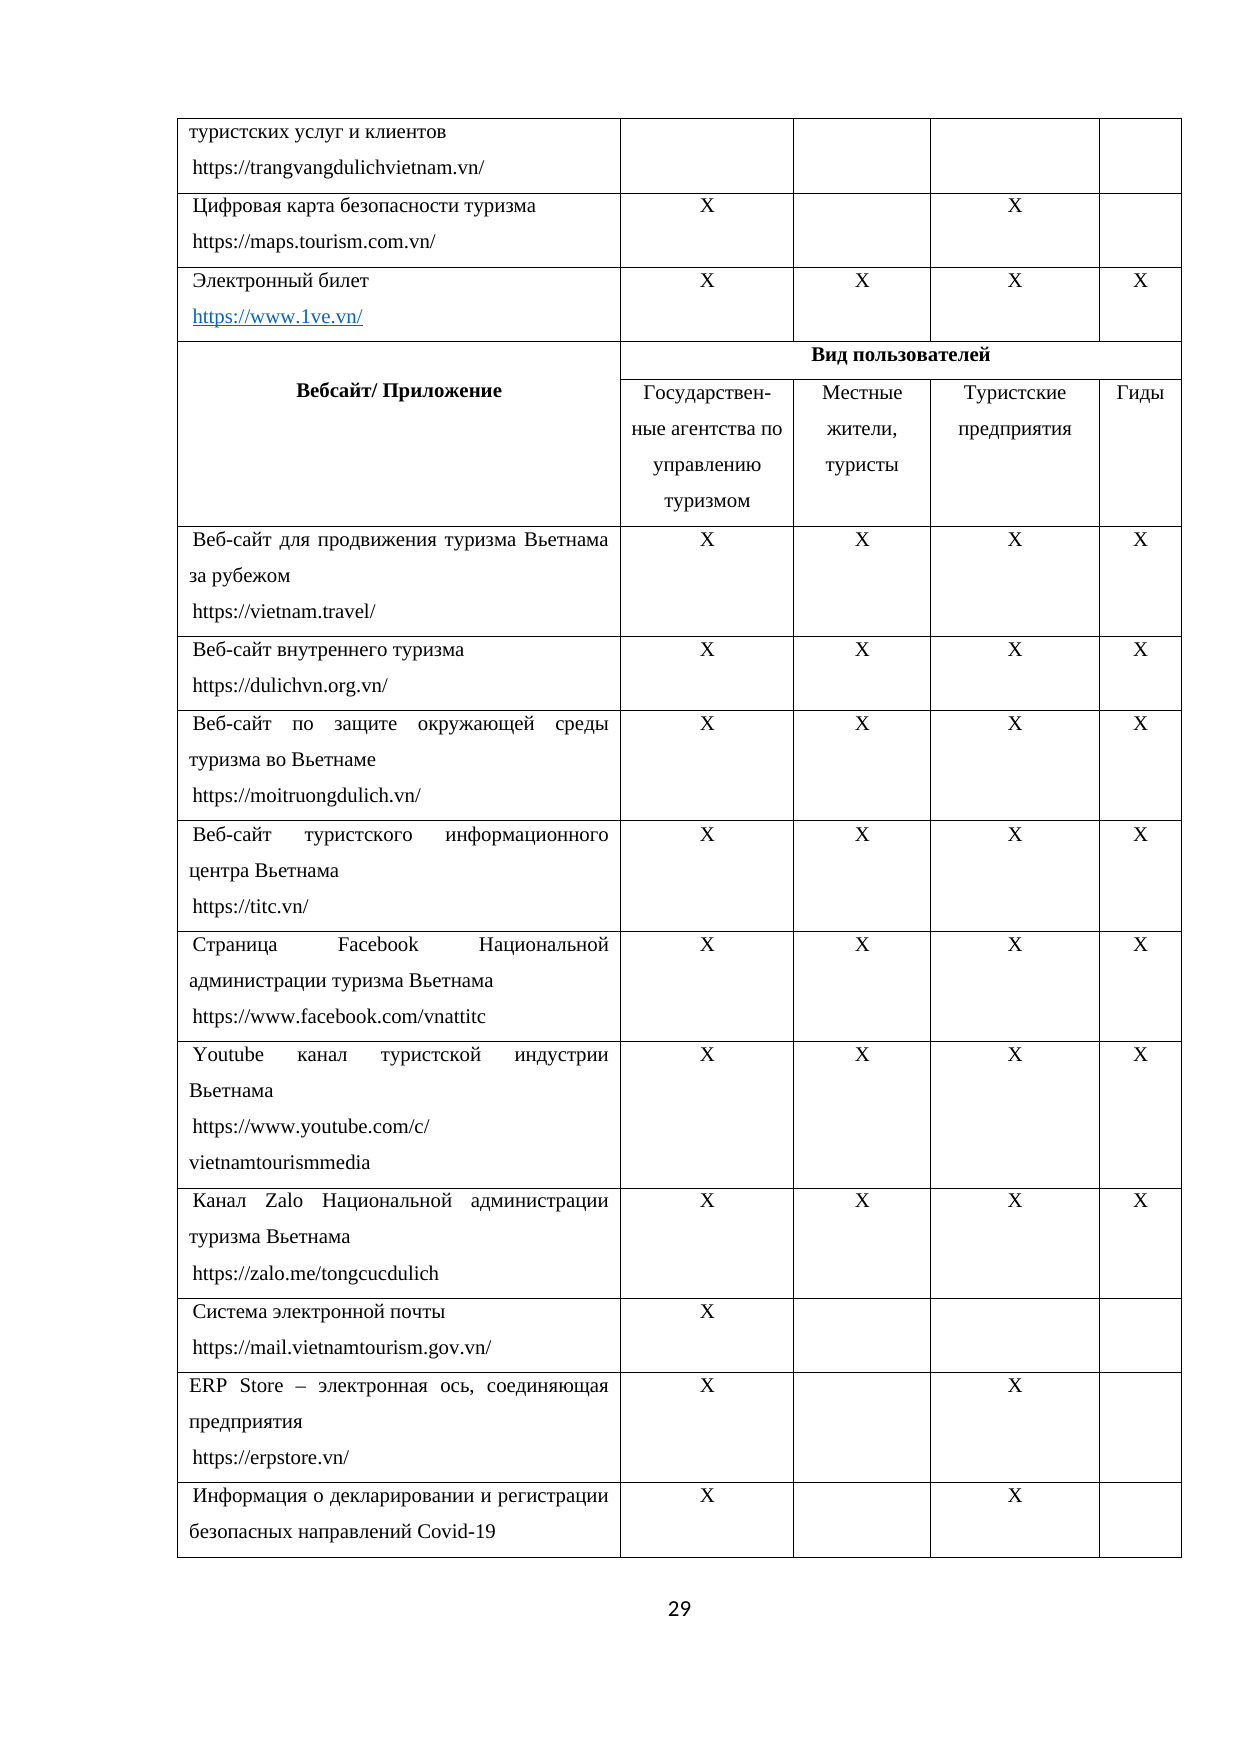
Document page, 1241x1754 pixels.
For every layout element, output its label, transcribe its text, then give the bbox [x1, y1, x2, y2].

table_cell X [931, 1483, 1099, 1557]
table_cell X [931, 1189, 1099, 1298]
table_cell Система электронной почты https://mail.vietnamtourism.gov.vn/ [178, 1299, 620, 1372]
table_cell Гиды [1100, 380, 1181, 526]
table_cell X [931, 194, 1099, 267]
table_cell Веб-cайт внутреннего туризма https://dulichvn.org.vn/ [178, 637, 620, 710]
table_cell Вид пользователей [621, 342, 1181, 379]
table_cell X [794, 119, 930, 192]
table_cell Туристские предприятия [931, 380, 1099, 526]
table_cell X [794, 1189, 930, 1298]
table_cell X [794, 932, 930, 1041]
table_cell X [621, 119, 793, 192]
table_cell Страница Facebook Национальной администрации туризма Вьетнама https://www.facebook.com/vnattitc [178, 932, 620, 1041]
table_cell [794, 1299, 930, 1372]
table_cell X [621, 711, 793, 820]
table_cell X [794, 268, 930, 341]
table_cell X [621, 268, 793, 341]
table_cell X [931, 119, 1099, 192]
table_cell Веб-сайт для продвижения туризма Вьетнама за рубежом https://vietnam.travel/ [178, 527, 620, 636]
table_cell X [794, 527, 930, 636]
table_cell [931, 1299, 1099, 1372]
table_cell X [794, 821, 930, 931]
table_cell [794, 1483, 930, 1557]
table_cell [178, 119, 620, 192]
table_cell X [1100, 1189, 1181, 1298]
table_cell X [621, 637, 793, 710]
table_cell X [621, 1483, 793, 1557]
table_cell ERP Store – электронная ось, соединяющая предприятия https://erpstore.vn/ [178, 1373, 620, 1482]
table_cell X [1100, 1042, 1181, 1187]
table_cell Youtube канал туристской индустрии Вьетнама https://www.youtube.com/c/vietnamtourismmedia [178, 1042, 620, 1187]
table_cell X [931, 711, 1099, 820]
table_cell [794, 194, 930, 267]
table_cell X [621, 1189, 793, 1298]
table_cell Веб-сайт по защите окружающей среды туризма во Вьетнаме https://moitruongdulich.vn/ [178, 711, 620, 820]
table_cell X [1100, 821, 1181, 931]
table_cell X [621, 527, 793, 636]
table_cell Веб-cайт туристского информационного центра Вьетнама https://titc.vn/ [178, 821, 620, 931]
table_cell [1100, 1373, 1181, 1482]
table_cell Цифровая карта безопасности туризма https://maps.tourism.com.vn/ [178, 194, 620, 267]
table_cell [794, 1373, 930, 1482]
table_cell X [621, 194, 793, 267]
table_cell X [621, 1299, 793, 1372]
table_cell X [1100, 932, 1181, 1041]
table_cell Электронный билет https://www.1ve.vn/ [178, 268, 620, 341]
table_cell X [794, 1042, 930, 1187]
table_cell X [931, 821, 1099, 931]
table_cell X [1100, 711, 1181, 820]
table_cell X [931, 1042, 1099, 1187]
table_cell [1100, 1299, 1181, 1372]
table_cell X [1100, 268, 1181, 341]
table_cell X [1100, 527, 1181, 636]
table_cell X [1100, 637, 1181, 710]
table_cell X [621, 821, 793, 931]
table_cell X [621, 1042, 793, 1187]
table_cell Государственные агентства по управлению туризмом [621, 380, 793, 526]
table_cell X [931, 637, 1099, 710]
table_cell X [931, 1373, 1099, 1482]
table_cell Канал Zalo Национальной администрации туризма Вьетнама https://zalo.me/tongcucdulich [178, 1189, 620, 1298]
table_cell X [931, 932, 1099, 1041]
table_cell X [621, 932, 793, 1041]
table_cell X [621, 1373, 793, 1482]
table_cell X [794, 711, 930, 820]
table_cell X [931, 268, 1099, 341]
table_cell [1100, 194, 1181, 267]
table_cell X [794, 637, 930, 710]
table_cell [1100, 1483, 1181, 1557]
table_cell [178, 1483, 620, 1557]
table_cell Вебсайт/ Приложение [178, 342, 620, 526]
table_cell Местные жители, туристы [794, 380, 930, 526]
table_cell X [931, 527, 1099, 636]
table_cell X [1100, 119, 1181, 192]
